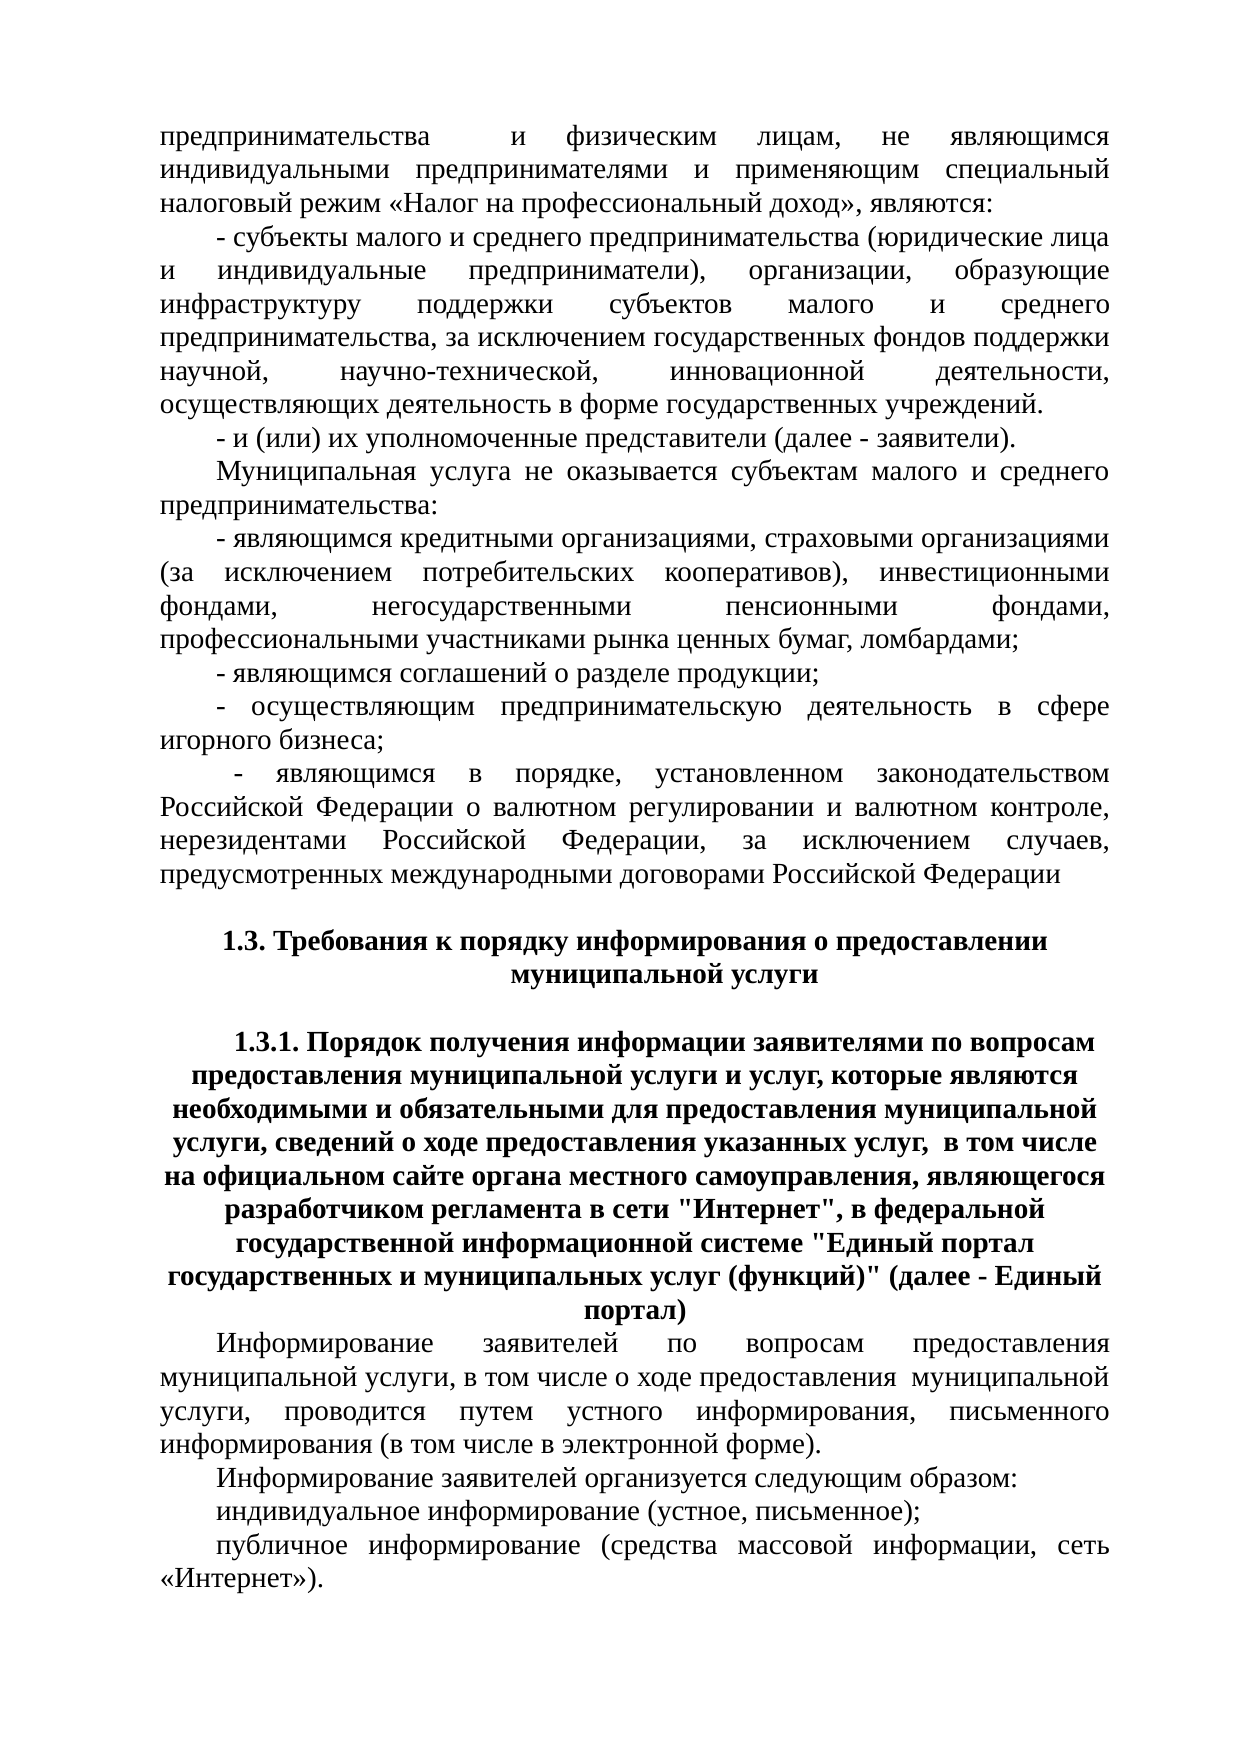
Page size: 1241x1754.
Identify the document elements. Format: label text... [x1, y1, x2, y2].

text - осуществляющим предпринимательскую деятельность в сфере игорного бизнеса; [159, 688, 1110, 755]
text 1.3.1. Порядок получения информации заявителями по вопросам предоставления муниципальной услуги и услуг, которые являются необходимыми и обязательными для предоставления муниципальной услуги, сведений о ходе предоставления указанных услуг, в том числе на официальном сайте органа местного самоуправления, являющегося разработчиком регламента в сети "Интернет", в федеральной государственной информационной системе "Единый портал государственных и муниципальных услуг (функций)" (далее - Единый портал) [159, 1024, 1110, 1326]
text - субъекты малого и среднего предпринимательства (юридические лица и индивидуальные предприниматели), организации, образующие инфраструктуру поддержки субъектов малого и среднего предпринимательства, за исключением государственных фондов поддержки научной, научно-технической, инновационной деятельности, осуществляющих деятельность в форме государственных учреждений. [159, 219, 1110, 420]
text 1.3. Требования к порядку информирования о предоставлении [159, 923, 1110, 957]
text Муниципальная услуга не оказывается субъектам малого и среднего предпринимательства: [159, 453, 1110, 521]
text - являющимся соглашений о разделе продукции; [159, 655, 1110, 688]
text Информирование заявителей организуется следующим образом: [159, 1460, 1110, 1493]
text Информирование заявителей по вопросам предоставления муниципальной услуги, в том числе о ходе предоставления муниципальной услуги, проводится путем устного информирования, письменного информирования (в том числе в электронной форме). [159, 1326, 1110, 1460]
text публичное информирование (средства массовой информации, сеть «Интернет»). [159, 1527, 1110, 1594]
text - являющимся в порядке, установленном законодательством Российской Федерации о валютном регулировании и валютном контроле, нерезидентами Российской Федерации, за исключением случаев, предусмотренных международными договорами Российской Федерации [159, 755, 1110, 889]
text индивидуальное информирование (устное, письменное); [159, 1493, 1110, 1527]
text - являющимся кредитными организациями, страховыми организациями (за исключением потребительских кооперативов), инвестиционными фондами, негосударственными пенсионными фондами, профессиональными участниками рынка ценных бумаг, ломбардами; [159, 521, 1110, 655]
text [159, 118, 1110, 219]
text муниципальной услуги [159, 957, 1110, 990]
text - и (или) их уполномоченные представители (далее - заявители). [159, 420, 1110, 453]
